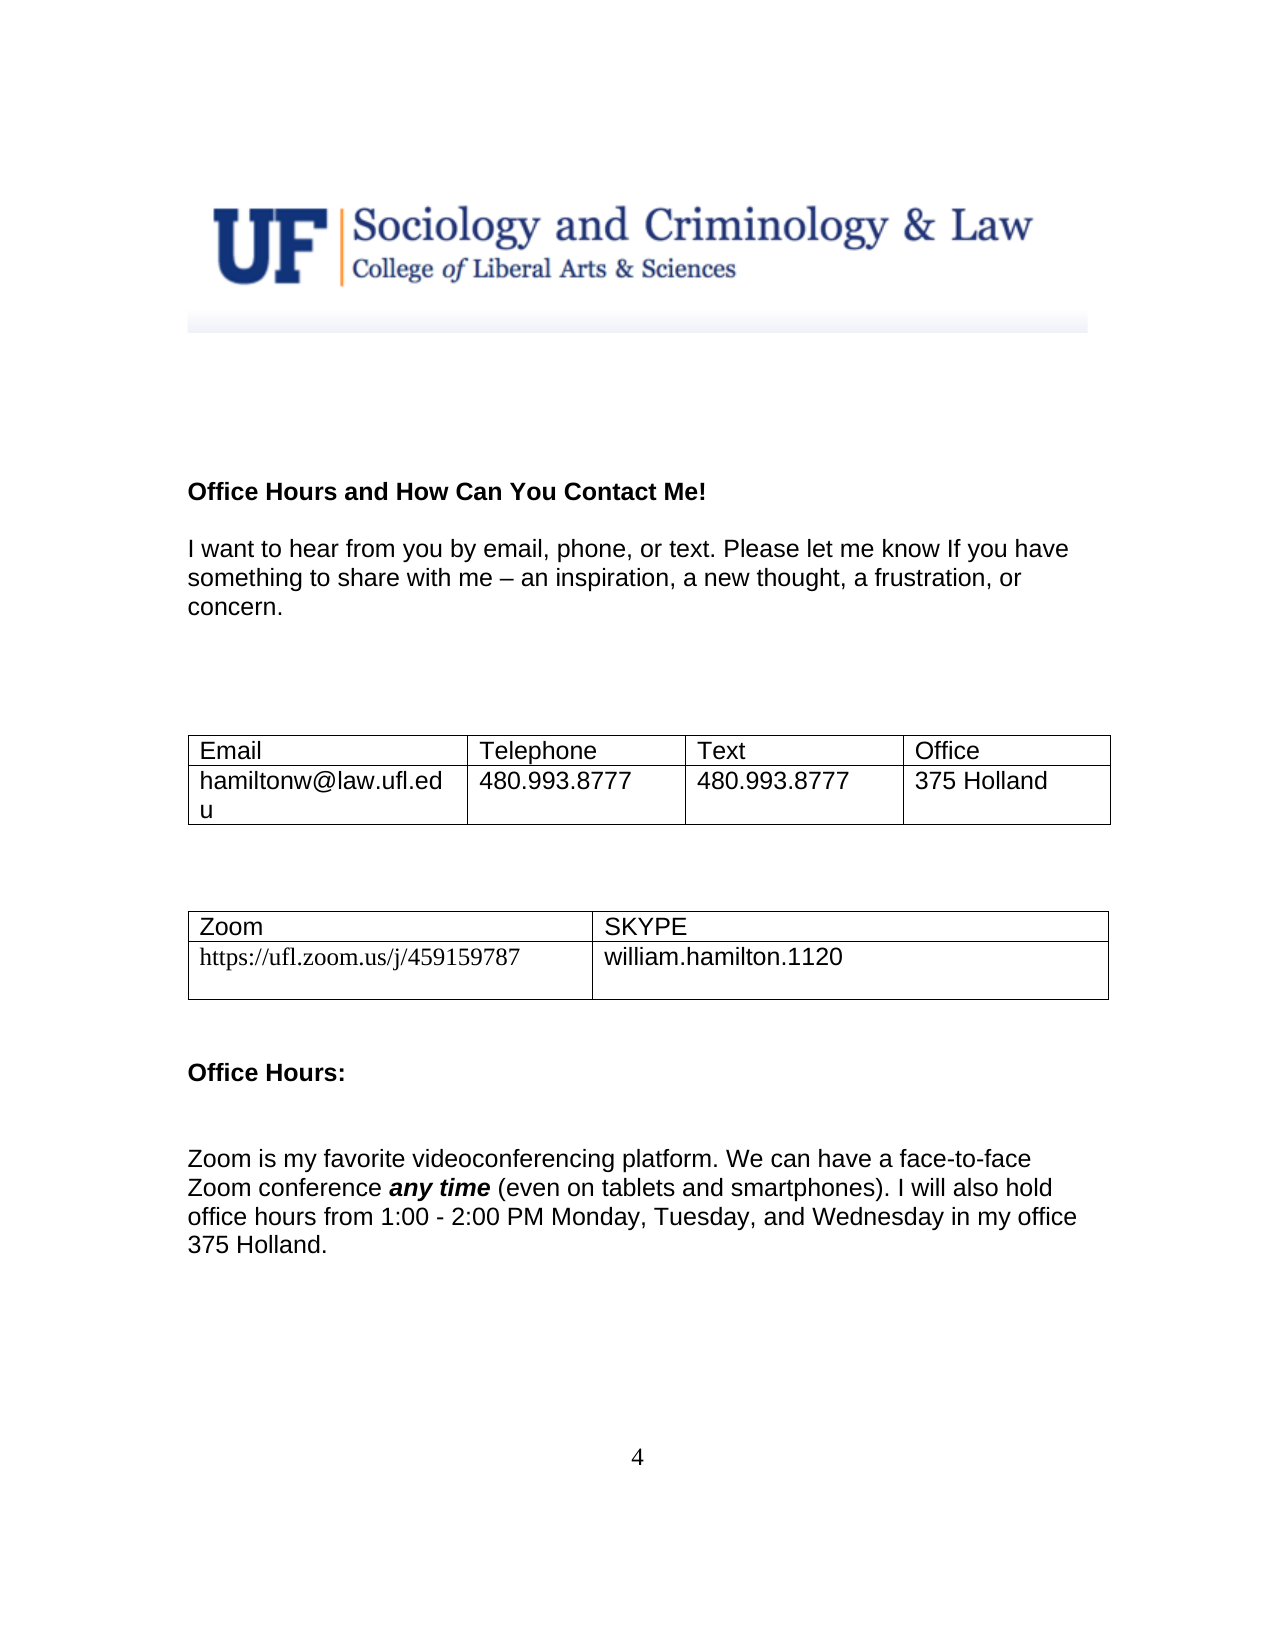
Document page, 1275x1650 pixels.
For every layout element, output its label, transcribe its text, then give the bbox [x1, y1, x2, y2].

table_cell 480.993.8777 [686, 766, 903, 823]
table_cell hamiltonw@law.ufl.edu [189, 766, 467, 823]
table_header Telephone [468, 736, 685, 765]
table_header Text [686, 736, 903, 765]
table_header Office [904, 736, 1110, 765]
text I want to hear from you by email, phone, or text. Please let me know If you have something to share with me – an inspiration, a new thought, a frustration, or concern. [187, 534, 1087, 620]
table_header Email [189, 736, 467, 765]
table_cell https://ufl.zoom.us/j/459159787 [189, 942, 592, 999]
picture [187, 150, 1088, 333]
table_cell 375 Holland [904, 766, 1110, 823]
table_header Zoom [189, 912, 592, 941]
table_cell william.hamilton.1120 [593, 942, 1108, 999]
table_header SKYPE [593, 912, 1108, 941]
text Office Hours: [187, 1058, 1087, 1086]
text Office Hours and How Can You Contact Me! [187, 476, 1087, 505]
table_cell 480.993.8777 [468, 766, 685, 823]
text Zoom is my favorite videoconferencing platform. We can have a face-to-face Zoom conference any time (even on tablets and smartphones). I will also hold office hours from 1:00 - 2:00 PM Monday, Tuesday, and Wednesday in my office 375 Holland. [187, 1144, 1087, 1259]
